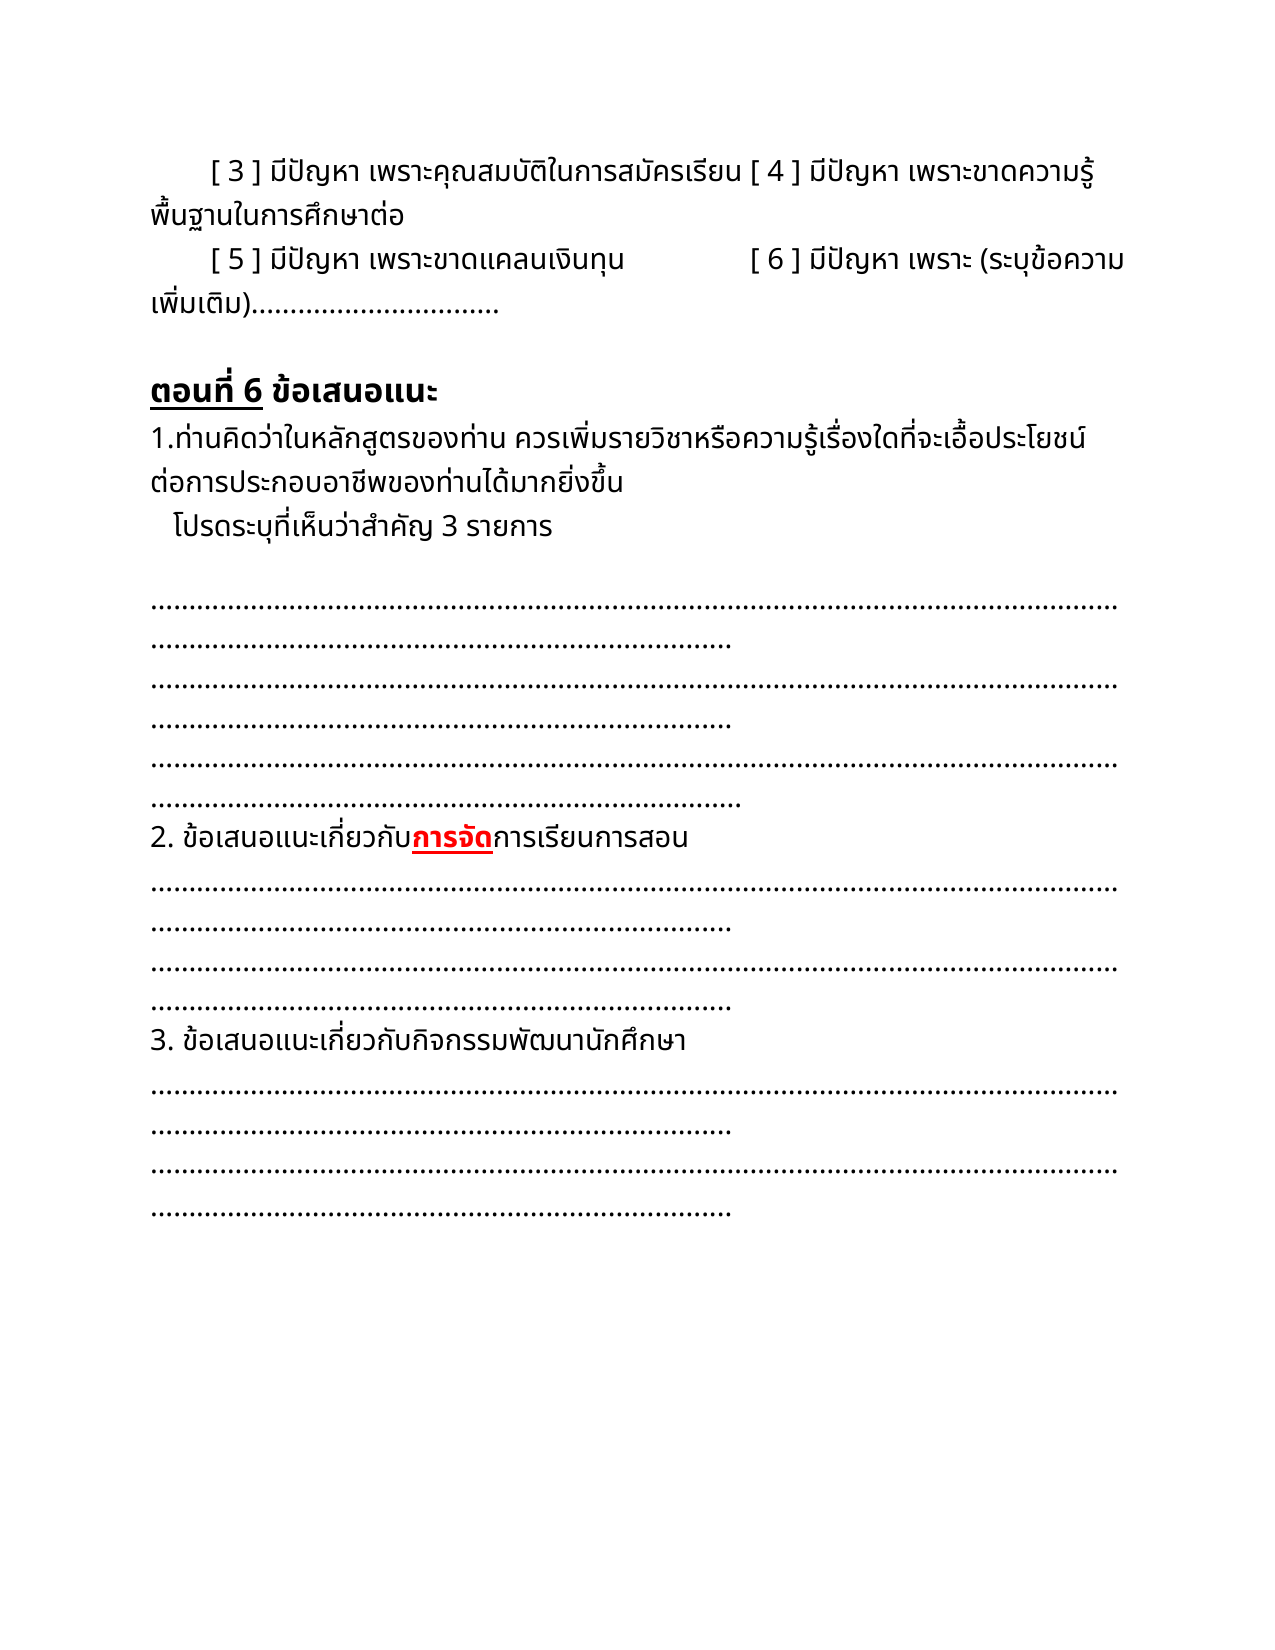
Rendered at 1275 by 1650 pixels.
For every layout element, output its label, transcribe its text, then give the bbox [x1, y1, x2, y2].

text ………………………………………………………………………………………………………………………………......................................................... [150, 550, 1125, 657]
text [ 5 ] มีปัญหา เพราะขาดแคลนเงินทุน [ 6 ] มีปัญหา เพราะ (ระบุข้อความเพิ่มเติม)................................ [150, 238, 1125, 327]
text ตอนที่ 6 ข้อเสนอแนะ [150, 367, 1266, 417]
text 2. ข้อเสนอแนะเกี่ยวกับการจัดการเรียนการสอน ………………………………………………………………………………………………………………………………......................................................... [150, 816, 1125, 940]
text ………………………………………………………………………………………………………………………………......................................................... [150, 1143, 1125, 1225]
text 3. ข้อเสนอแนะเกี่ยวกับกิจกรรมพัฒนานักศึกษา ………………………………………………………………………………………………………………………………......................................................... [150, 1019, 1125, 1143]
text โปรดระบุที่เห็นว่าสำคัญ 3 รายการ [150, 506, 1125, 550]
text ………………………………………………………………………………………………………………………………………………………………………………….. [150, 737, 1125, 816]
text 1.ท่านคิดว่าในหลักสูตรของท่าน ควรเพิ่มรายวิชาหรือความรู้เรื่องใดที่จะเอื้อประโยชน์ ต่อการประกอบอาชีพของท่านได้มากยิ่งขึ้น [150, 417, 1125, 506]
text ………………………………………………………………………………………………………………………………......................................................... [150, 940, 1125, 1019]
text [ 3 ] มีปัญหา เพราะคุณสมบัติในการสมัครเรียน [ 4 ] มีปัญหา เพราะขาดความรู้พื้นฐานในการศึกษาต่อ [150, 150, 1125, 238]
text ………………………………………………………………………………………………………………………………......................................................... [150, 657, 1125, 737]
